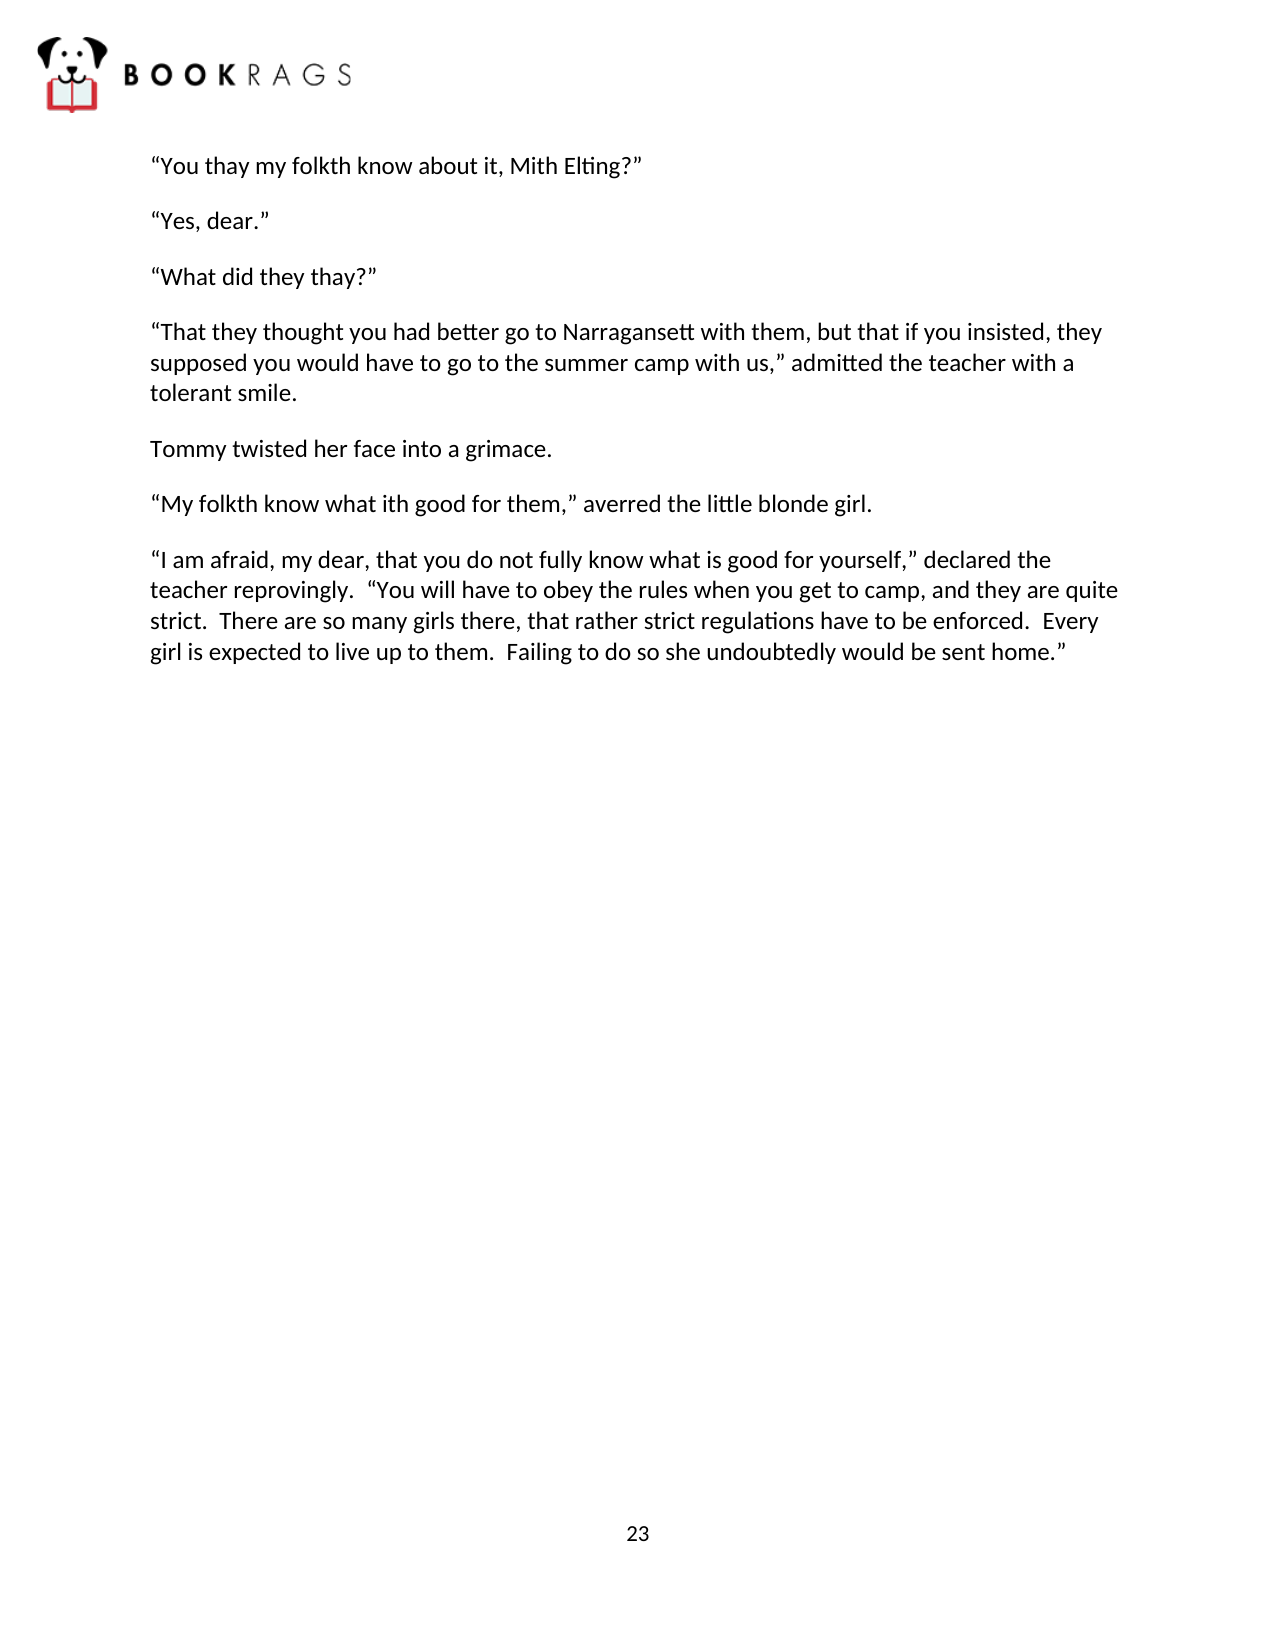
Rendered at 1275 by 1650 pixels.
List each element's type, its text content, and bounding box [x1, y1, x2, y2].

text Tommy twisted her face into a grimace. [150, 433, 1125, 464]
text “You thay my folkth know about it, Mith Elting?” [150, 150, 1125, 181]
picture [37, 37, 351, 113]
text “That they thought you had better go to Narragansett with them, but that if you insisted, they supposed you would have to go to the summer camp with us,” admitted the teacher with a tolerant smile. [150, 317, 1125, 408]
text “What did they thay?” [150, 261, 1125, 292]
text “I am afraid, my dear, that you do not fully know what is good for yourself,” declared the teacher reprovingly. “You will have to obey the rules when you get to camp, and they are quite strict. There are so many girls there, that rather strict regulations have to be enforced. Every girl is expected to live up to them. Failing to do so she undoubtedly would be sent home.” [150, 544, 1125, 666]
text “My folkth know what ith good for them,” averred the little blonde girl. [150, 489, 1125, 519]
text “Yes, dear.” [150, 206, 1125, 236]
